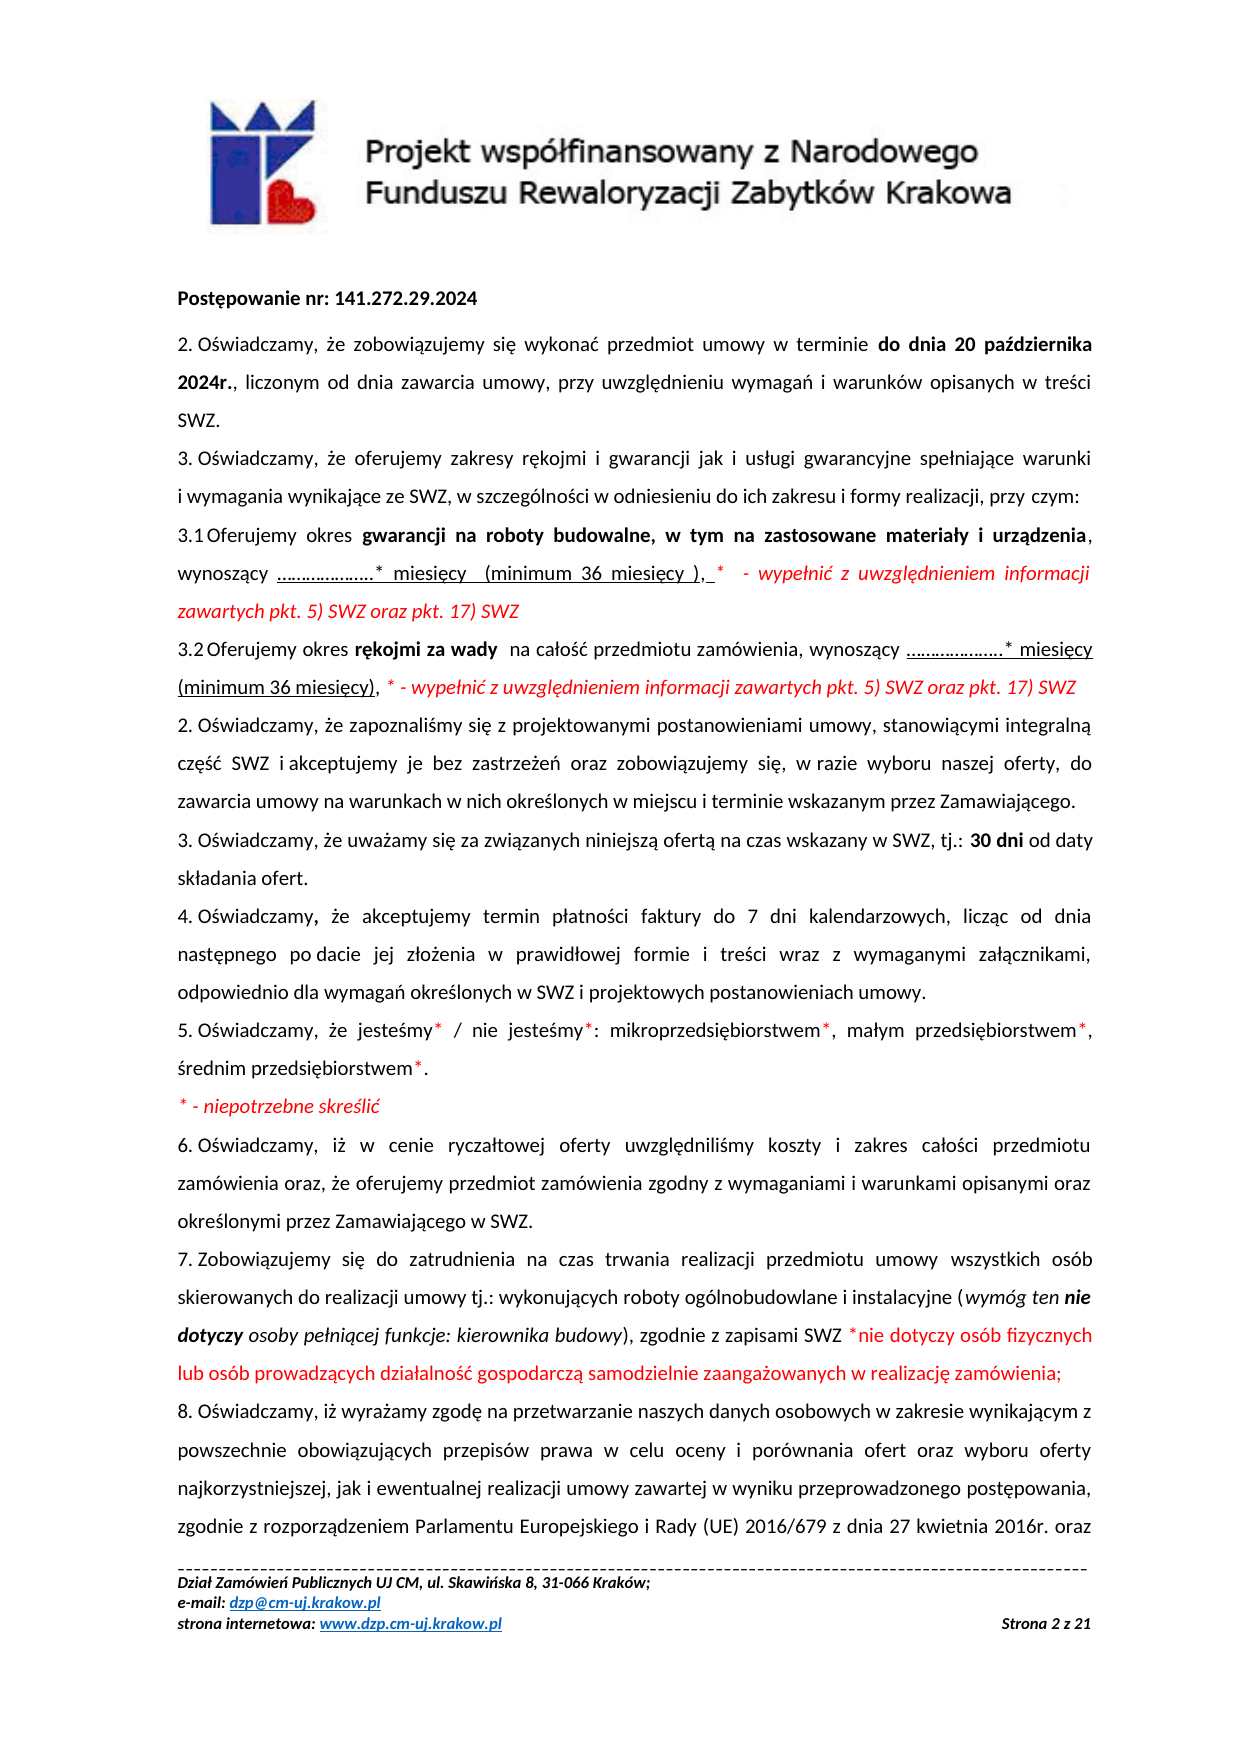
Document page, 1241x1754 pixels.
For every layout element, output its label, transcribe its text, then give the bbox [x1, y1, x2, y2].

list Zobowiązujemy się do zatrudnienia na czas trwania realizacji przedmiotu umowy wszystkich osób skierowanych do realizacji umowy tj.: wykonujących roboty ogólnobudowlane i instalacyjne (wymóg ten nie dotyczy osoby pełniącej funkcje: kierownika budowy), zgodnie z zapisami SWZ *nie dotyczy osób fizycznych lub osób prowadzących działalność gospodarczą samodzielnie zaangażowanych w realizację zamówienia; [177, 1246, 1093, 1386]
list Oświadczamy, że oferujemy zakresy rękojmi i gwarancji jak i usługi gwarancyjne spełniające warunki i wymagania wynikające ze SWZ, w szczególności w odniesieniu do ich zakresu i formy realizacji, przy czym: [177, 446, 1093, 509]
list Oświadczamy, że zapoznaliśmy się z projektowanymi postanowieniami umowy, stanowiącymi integralną część SWZ i akceptujemy je bez zastrzeżeń oraz zobowiązujemy się, w razie wyboru naszej oferty, do zawarcia umowy na warunkach w nich określonych w miejscu i terminie wskazanym przez Zamawiającego. [177, 712, 1093, 814]
list Oświadczamy, że jesteśmy* / nie jesteśmy*: mikroprzedsiębiorstwem*, małym przedsiębiorstwem*, średnim przedsiębiorstwem*. [177, 1017, 1093, 1081]
list Oświadczamy, iż w cenie ryczałtowej oferty uwzględniliśmy koszty i zakres całości przedmiotu zamówienia oraz, że oferujemy przedmiot zamówienia zgodny z wymaganiami i warunkami opisanymi oraz określonymi przez Zamawiającego w SWZ. [177, 1132, 1093, 1233]
list Oświadczamy, że akceptujemy termin płatności faktury do 7 dni kalendarzowych, licząc od dnia następnego po dacie jej złożenia w prawidłowej formie i treści wraz z wymaganymi załącznikami, odpowiednio dla wymagań określonych w SWZ i projektowych postanowieniach umowy. [177, 903, 1093, 1005]
text * - niepotrzebne skreślić [177, 1094, 1093, 1119]
list Oferujemy okres gwarancji na roboty budowalne, w tym na zastosowane materiały i urządzenia, wynoszący ………………..* miesięcy (minimum 36 miesięcy ), * - wypełnić z uwzględnieniem informacji zawartych pkt. 5) SWZ oraz pkt. 17) SWZ [177, 522, 1093, 623]
list Oświadczamy, że uważamy się za związanych niniejszą ofertą na czas wskazany w SWZ, tj.: 30 dni od daty składania ofert. [177, 827, 1093, 890]
list Oferujemy okres rękojmi za wady na całość przedmiotu zamówienia, wynoszący ………………..* miesięcy (minimum 36 miesięcy), * - wypełnić z uwzględnieniem informacji zawartych pkt. 5) SWZ oraz pkt. 17) SWZ [177, 636, 1093, 700]
list Oświadczamy, że zobowiązujemy się wykonać przedmiot umowy w terminie do dnia 20 października 2024r., liczonym od dnia zawarcia umowy, przy uwzględnieniu wymagań i warunków opisanych w treści SWZ. [177, 331, 1093, 433]
picture [177, 99, 1073, 235]
